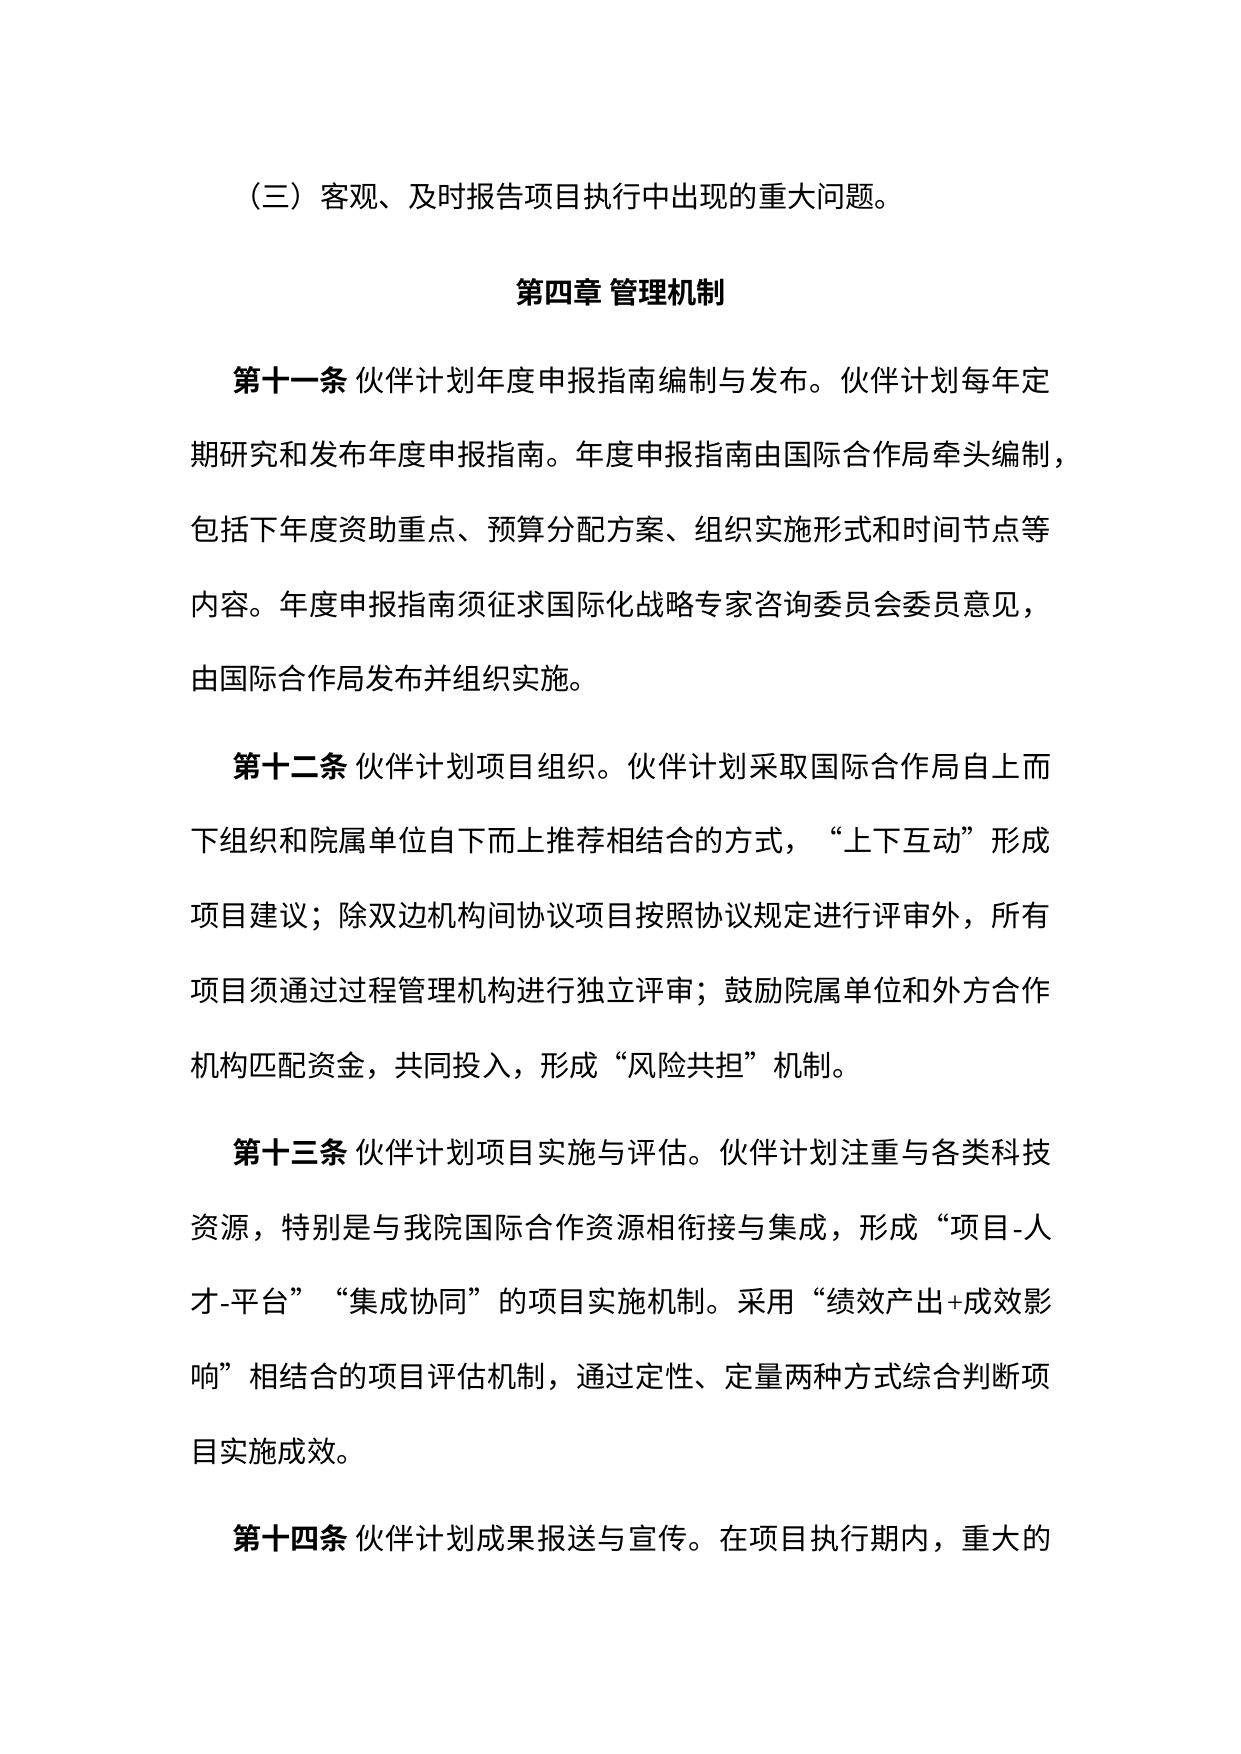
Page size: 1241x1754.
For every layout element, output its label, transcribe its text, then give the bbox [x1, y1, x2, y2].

list 伙伴计划年度申报指南编制与发布。伙伴计划每年定期研究和发布年度申报指南。年度申报指南由国际合作局牵头编制，包括下年度资助重点、预算分配方案、组织实施形式和时间节点等内容。年度申报指南须征求国际化战略专家咨询委员会委员意见，由国际合作局发布并组织实施。 [190, 346, 1053, 709]
list 伙伴计划项目组织。伙伴计划采取国际合作局自上而下组织和院属单位自下而上推荐相结合的方式，“上下互动”形成项目建议；除双边机构间协议项目按照协议规定进行评审外，所有项目须通过过程管理机构进行独立评审；鼓励院属单位和外方合作机构匹配资金，共同投入，形成“风险共担”机制。 [190, 732, 1053, 1096]
list 客观、及时报告项目执行中出现的重大问题。 [187, 162, 1053, 227]
list 伙伴计划项目实施与评估。伙伴计划注重与各类科技资源，特别是与我院国际合作资源相衔接与集成，形成“项目-人才-平台”“集成协同”的项目实施机制。采用“绩效产出+成效影响”相结合的项目评估机制，通过定性、定量两种方式综合判断项目实施成效。 [190, 1118, 1053, 1482]
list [190, 1504, 1053, 1569]
title 第四章 管理机制 [187, 258, 1053, 323]
